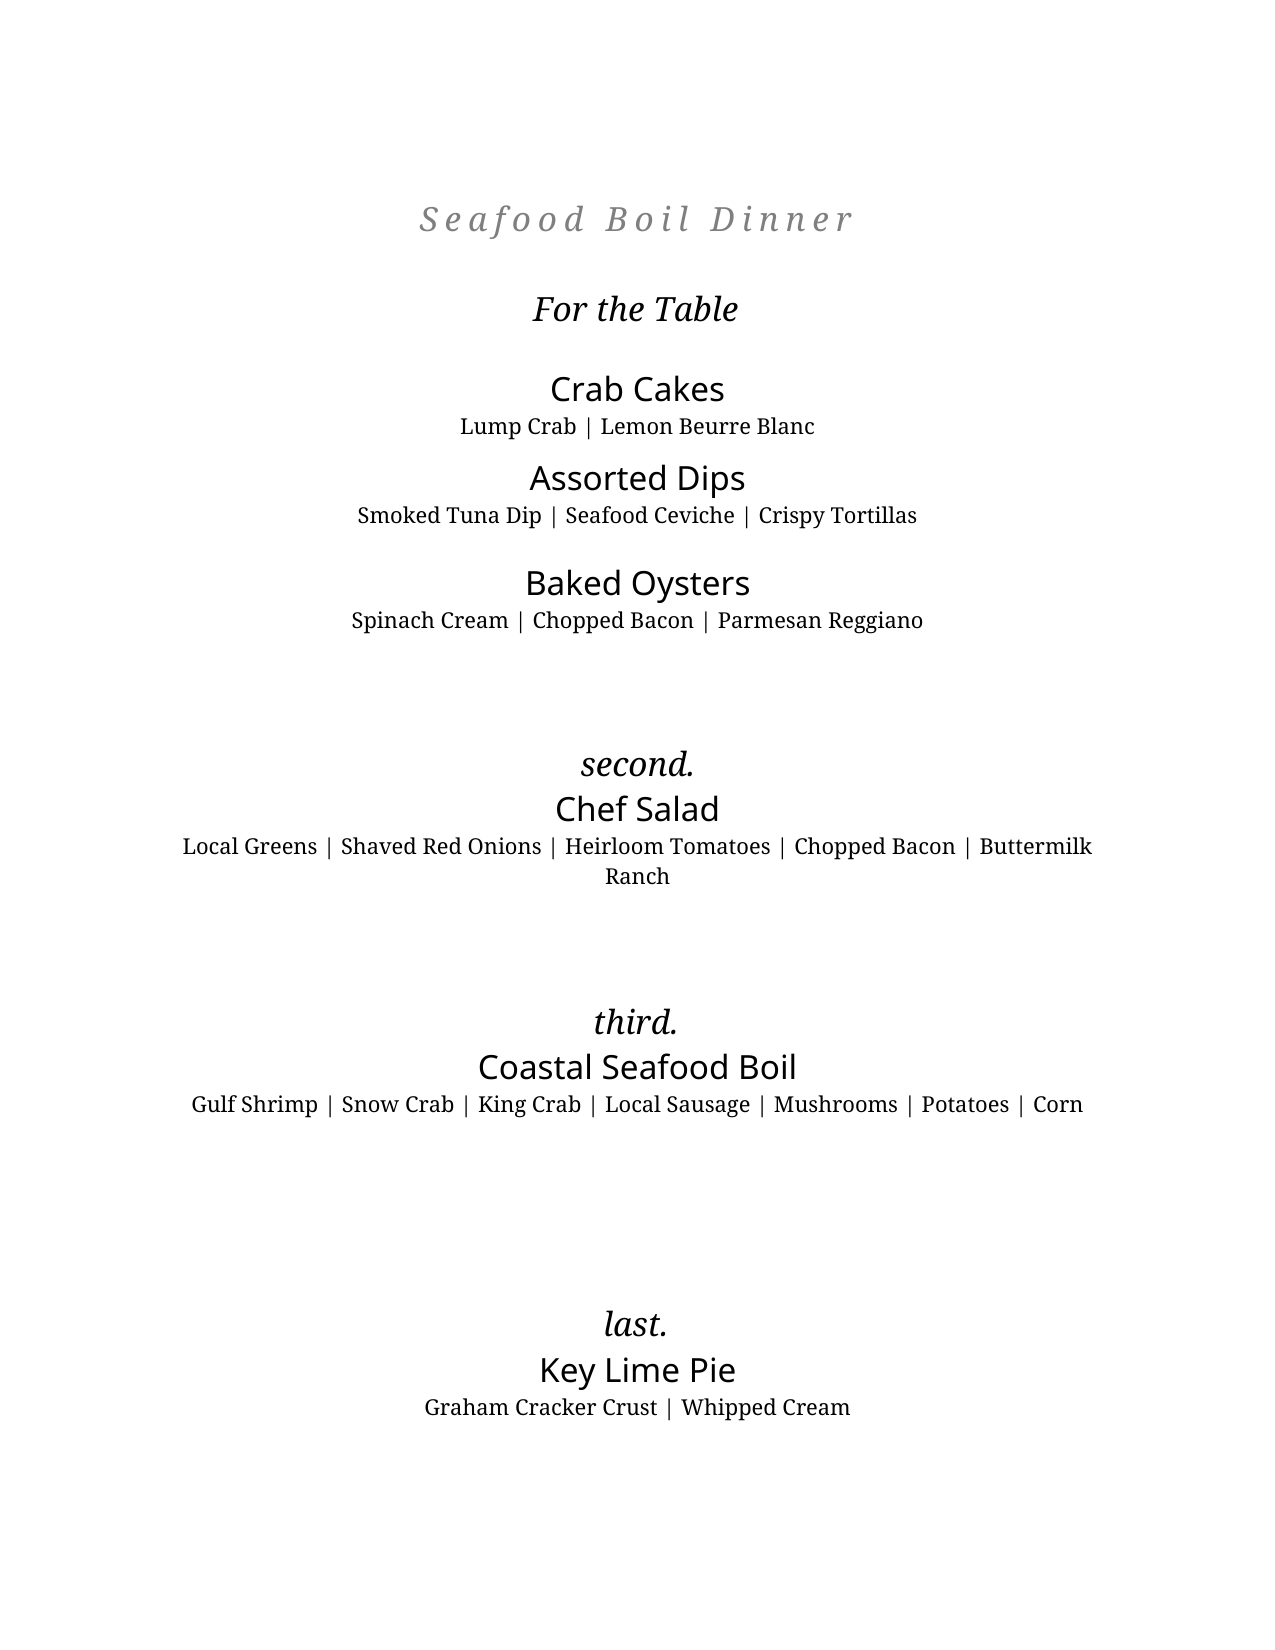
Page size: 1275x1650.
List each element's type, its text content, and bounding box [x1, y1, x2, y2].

text Key Lime Pie [150, 1346, 1125, 1392]
text Gulf Shrimp | Snow Crab | King Crab | Local Sausage | Mushrooms | Potatoes | Corn [150, 1089, 1125, 1119]
text Smoked Tuna Dip | Seafood Ceviche | Crispy Tortillas [150, 501, 1125, 530]
text Baked Oysters [150, 560, 1125, 606]
text For the Table [150, 286, 1125, 332]
text third. [150, 999, 1125, 1044]
text Coastal Seafood Boil [150, 1044, 1125, 1089]
text Seafood Boil Dinner [150, 195, 1125, 241]
text Graham Cracker Crust | Whipped Cream [150, 1392, 1125, 1422]
text Local Greens | Shaved Red Onions | Heirloom Tomatoes | Chopped Bacon | Buttermilk Ranch [150, 831, 1125, 891]
text second. [150, 740, 1125, 786]
text Assorted Dips [150, 455, 1125, 501]
text Lump Crab | Lemon Beurre Blanc [150, 411, 1125, 441]
text Crab Cakes [150, 366, 1125, 411]
text Spinach Cream | Chopped Bacon | Parmesan Reggiano [150, 606, 1125, 635]
text last. [150, 1301, 1125, 1346]
text Chef Salad [150, 786, 1125, 831]
